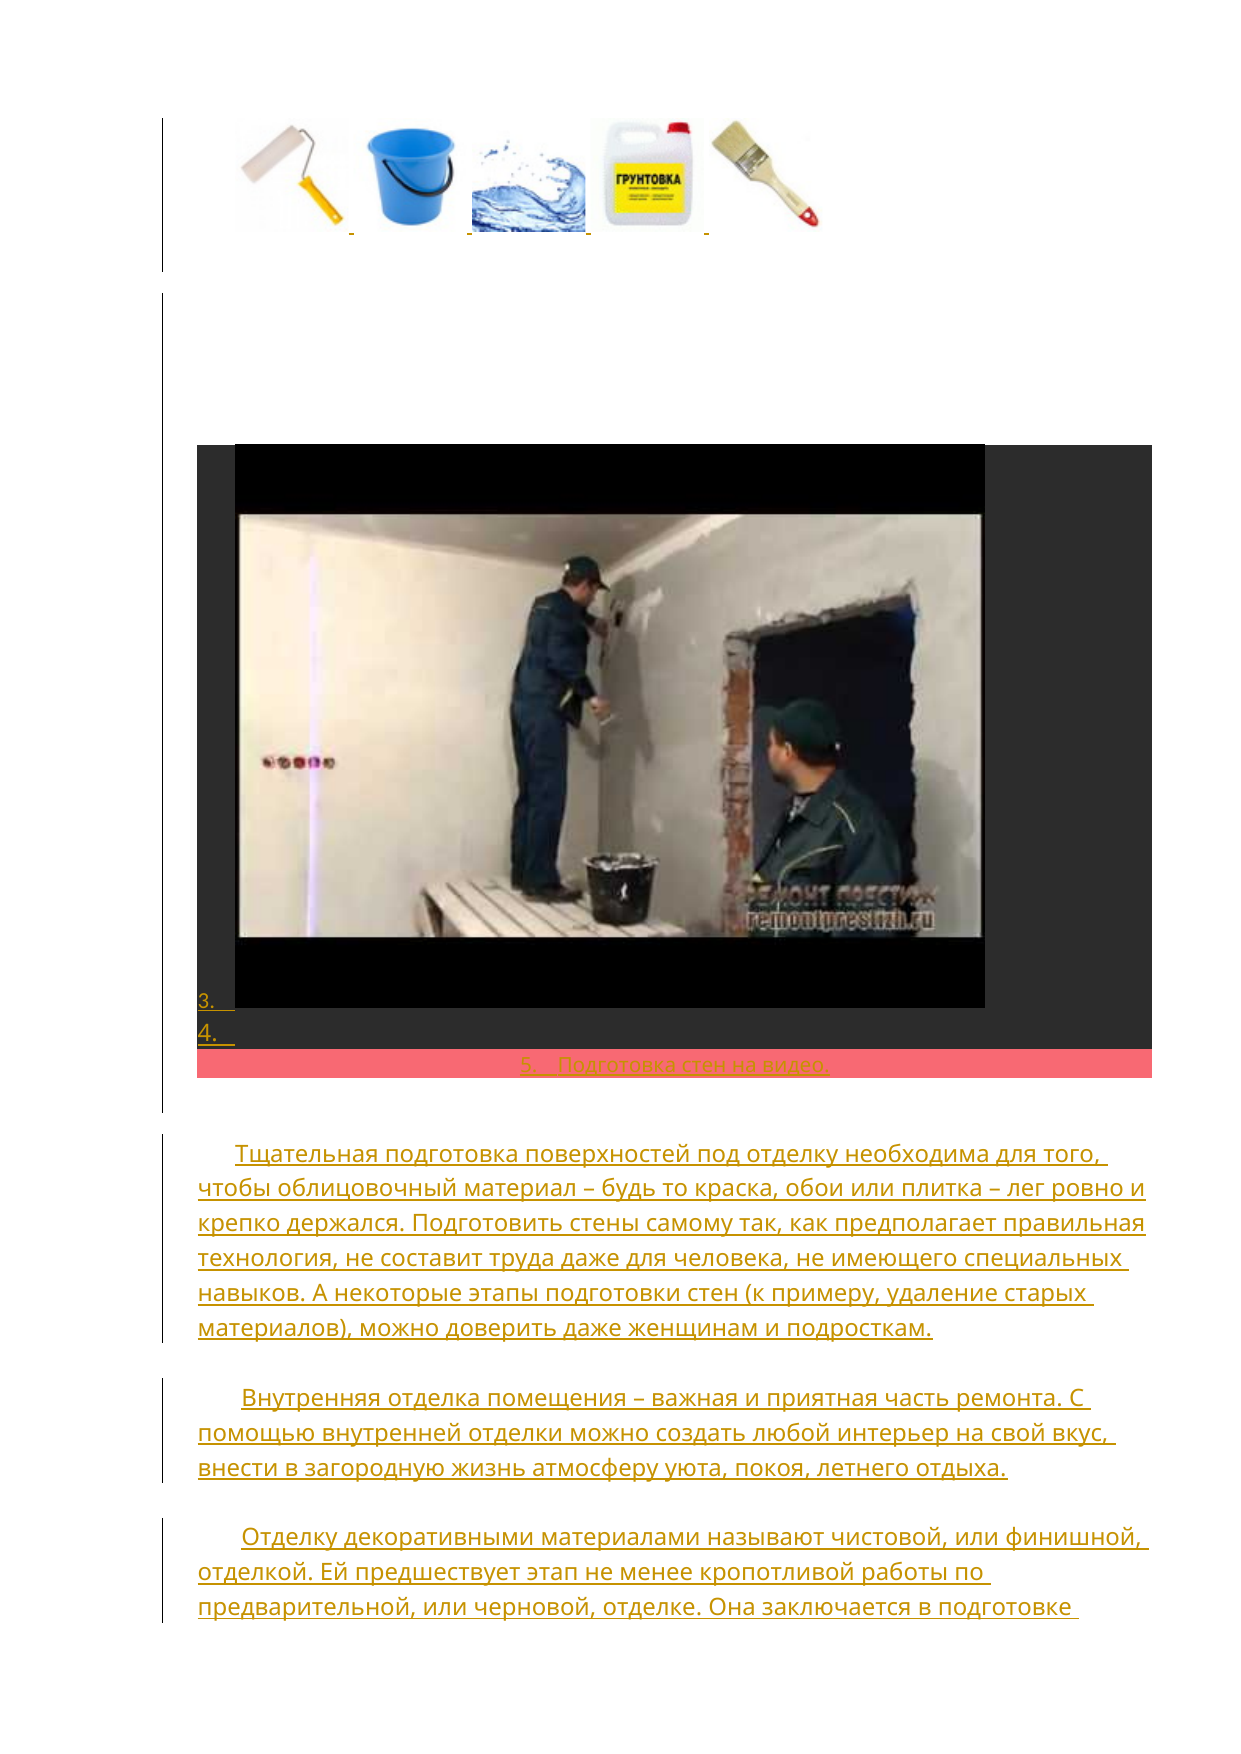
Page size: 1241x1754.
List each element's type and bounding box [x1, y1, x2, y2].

picture [353, 118, 467, 232]
picture [472, 118, 586, 232]
picture [590, 118, 704, 232]
picture [235, 444, 985, 1008]
picture [235, 118, 349, 232]
picture [709, 118, 823, 232]
